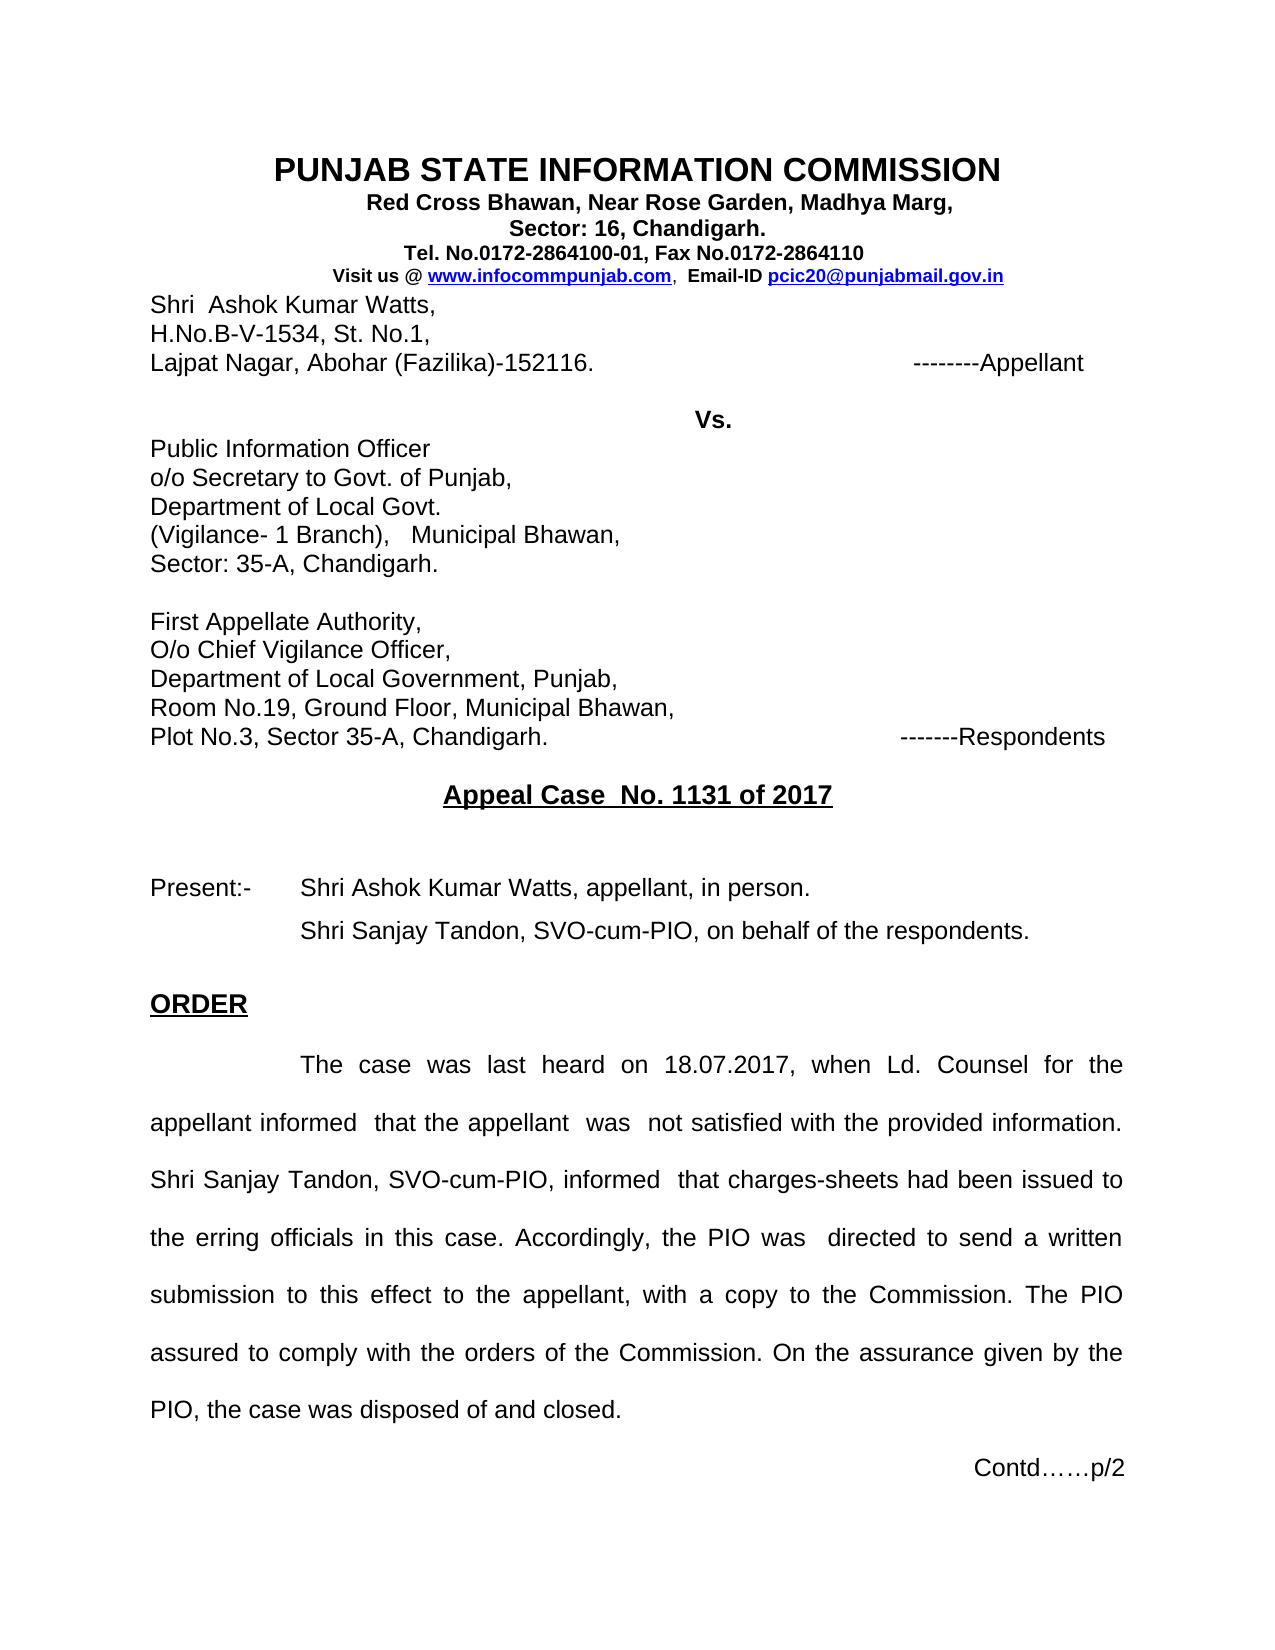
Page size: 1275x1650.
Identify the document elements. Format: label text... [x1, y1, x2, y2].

text Public Information Officer [150, 434, 1125, 463]
text First Appellate Authority, [150, 607, 1125, 635]
text Appeal Case No. 1131 of 2017 [150, 779, 1125, 810]
text PUNJAB STATE INFORMATION COMMISSION [150, 150, 1125, 188]
text Visit us @ www.infocommpunjab.com, Email-ID pcic20@punjabmail.gov.in [150, 265, 1125, 287]
text O/o Chief Vigilance Officer, [150, 635, 1125, 664]
text Red Cross Bhawan, Near Rose Garden, Madhya Marg, [150, 188, 1125, 215]
text (Vigilance- 1 Branch), Municipal Bhawan, [150, 520, 1125, 549]
text Plot No.3, Sector 35-A, Chandigarh. -------Respondents [150, 722, 1125, 750]
text H.No.B-V-1534, St. No.1, [150, 319, 1125, 348]
text Room No.19, Ground Floor, Municipal Bhawan, [150, 693, 1125, 722]
text The case was last heard on 18.07.2017, when Ld. Counsel for the appellant informed that the appellant was not satisfied with the provided information. Shri Sanjay Tandon, SVO-cum-PIO, informed that charges-sheets had been issued to the erring officials in this case. Accordingly, the PIO was directed to send a written submission to this effect to the appellant, with a copy to the Commission. The PIO assured to comply with the orders of the Commission. On the assurance given by the PIO, the case was disposed of and closed. [150, 1050, 1125, 1424]
text Present:- Shri Ashok Kumar Watts, appellant, in person. [150, 873, 1125, 902]
text Tel. No.0172-2864100-01, Fax No.0172-2864110 [225, 241, 1125, 265]
text Lajpat Nagar, Abohar (Fazilika)-152116. --------Appellant [150, 348, 1125, 377]
text ORDER [150, 988, 1125, 1019]
text Contd……p/2 [150, 1453, 1125, 1482]
text o/o Secretary to Govt. of Punjab, [150, 463, 1125, 492]
text Department of Local Govt. [150, 492, 1125, 520]
text Sector: 35-A, Chandigarh. [150, 549, 1125, 578]
text Shri Sanjay Tandon, SVO-cum-PIO, on behalf of the respondents. [300, 916, 1125, 945]
text Department of Local Government, Punjab, [150, 664, 1125, 693]
text Shri Ashok Kumar Watts, [150, 290, 1125, 319]
text Vs. [150, 405, 1125, 434]
text Sector: 16, Chandigarh. [150, 215, 1125, 241]
